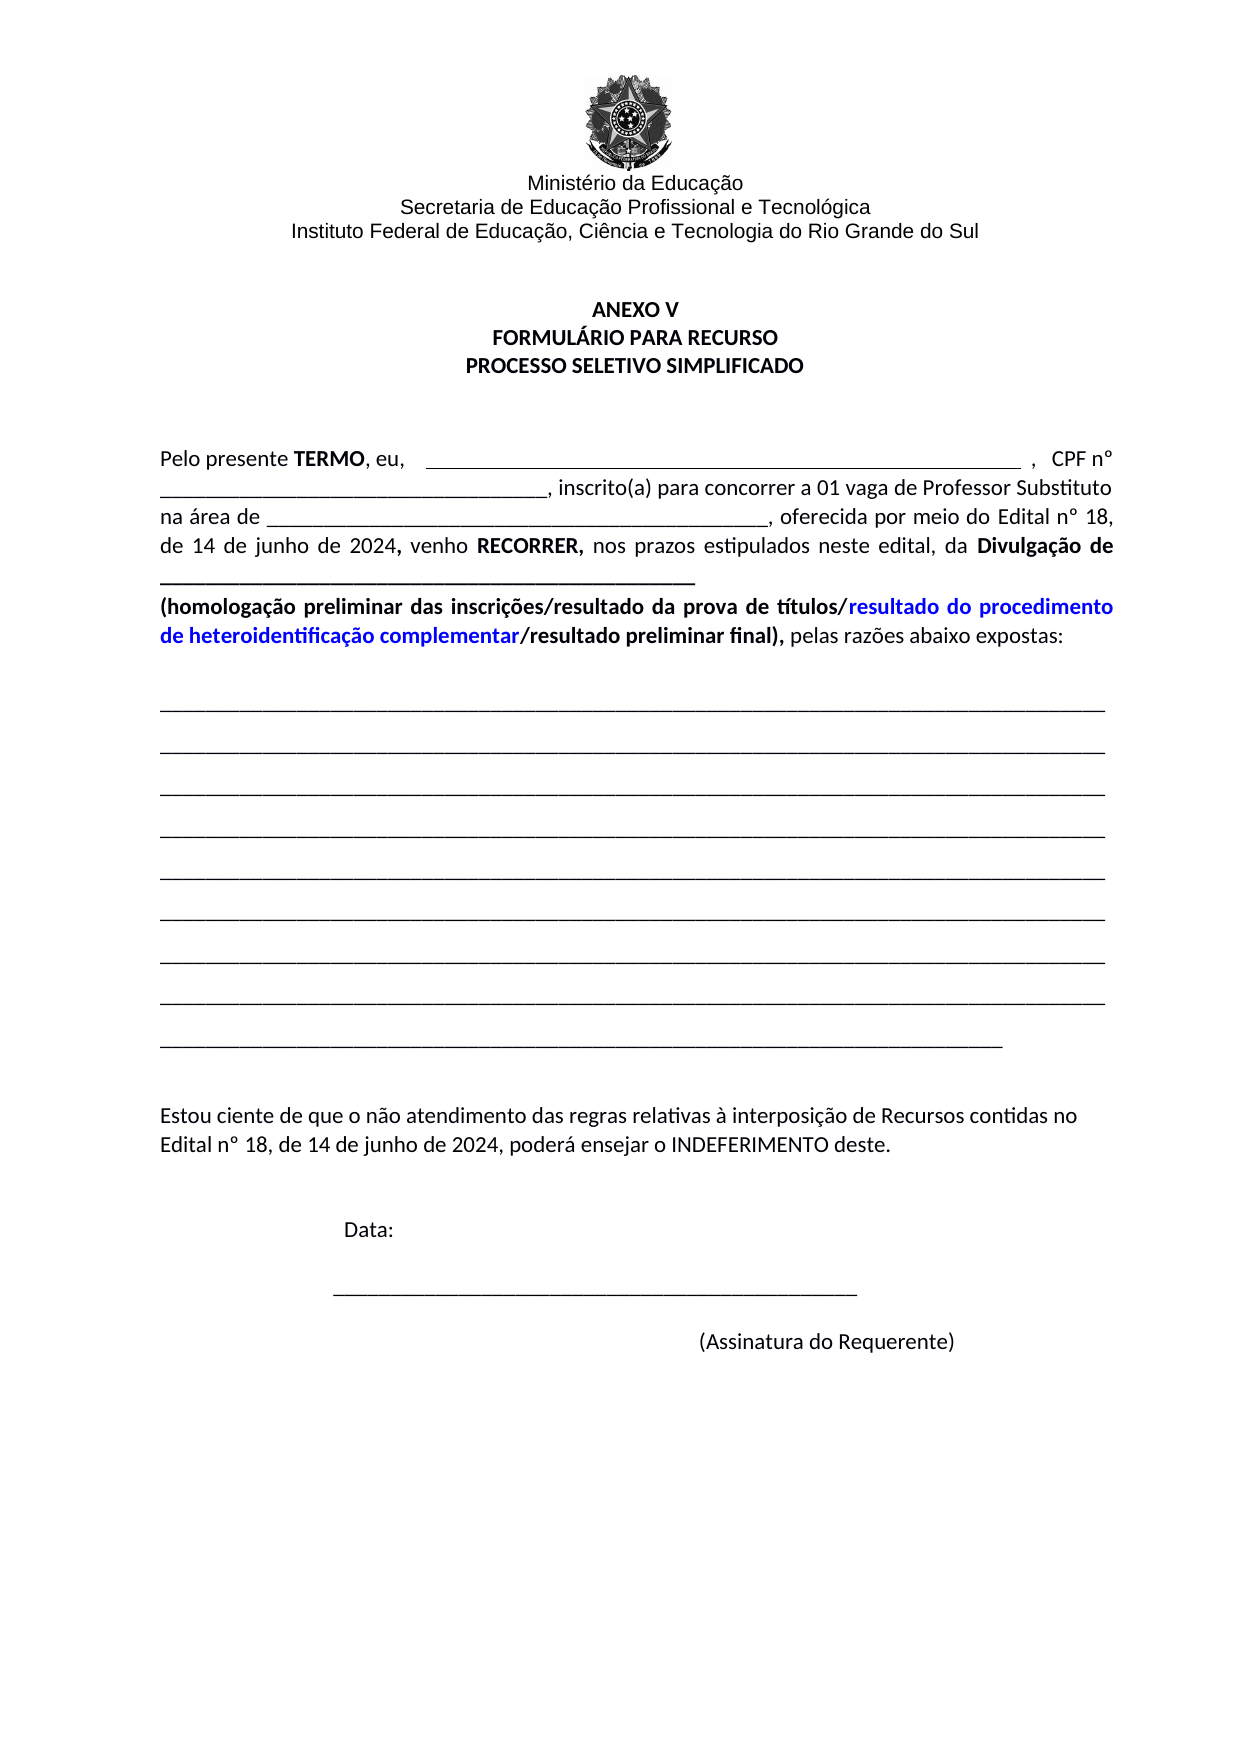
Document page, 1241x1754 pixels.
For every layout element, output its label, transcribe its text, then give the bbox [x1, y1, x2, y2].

picture [585, 75, 672, 171]
text __________________________________________________________________________________________________________________________________________________________________________________________________________________________________________________________________________________________________________________________________________________________________________________________________________________________________________________________________________________________________________________________________________________________________________________________________________________________________________________________________________________________________________________________________________________________________ [160, 687, 1112, 1051]
text ______________________________________________ [148, 1271, 1122, 1299]
text PROCESSO SELETIVO SIMPLIFICADO [160, 351, 1109, 379]
text Pelo presente TERMO, eu, , CPF nº __________________________________, inscrito(a) para concorrer a 01 vaga de Professor Substituto na área de ____________________________________________, oferecida por meio do Edital nº 18, de 14 de junho de 2024, venho RECORRER, nos prazos estipulados neste edital, da Divulgação de _______________________________________________ [160, 444, 1114, 588]
text FORMULÁRIO PARA RECURSO [162, 323, 1108, 351]
text (Assinatura do Requerente) [148, 1327, 1122, 1355]
text ANEXO V [162, 295, 1108, 323]
text (homologação preliminar das inscrições/resultado da prova de títulos/resultado do procedimento de heteroidentificação complementar/resultado preliminar final), pelas razões abaixo expostas: [160, 592, 1114, 649]
text Data: [160, 1215, 1122, 1243]
text Estou ciente de que o não atendimento das regras relativas à interposição de Recursos contidas no Edital nº 18, de 14 de junho de 2024, poderá ensejar o INDEFERIMENTO deste. [160, 1101, 1112, 1158]
